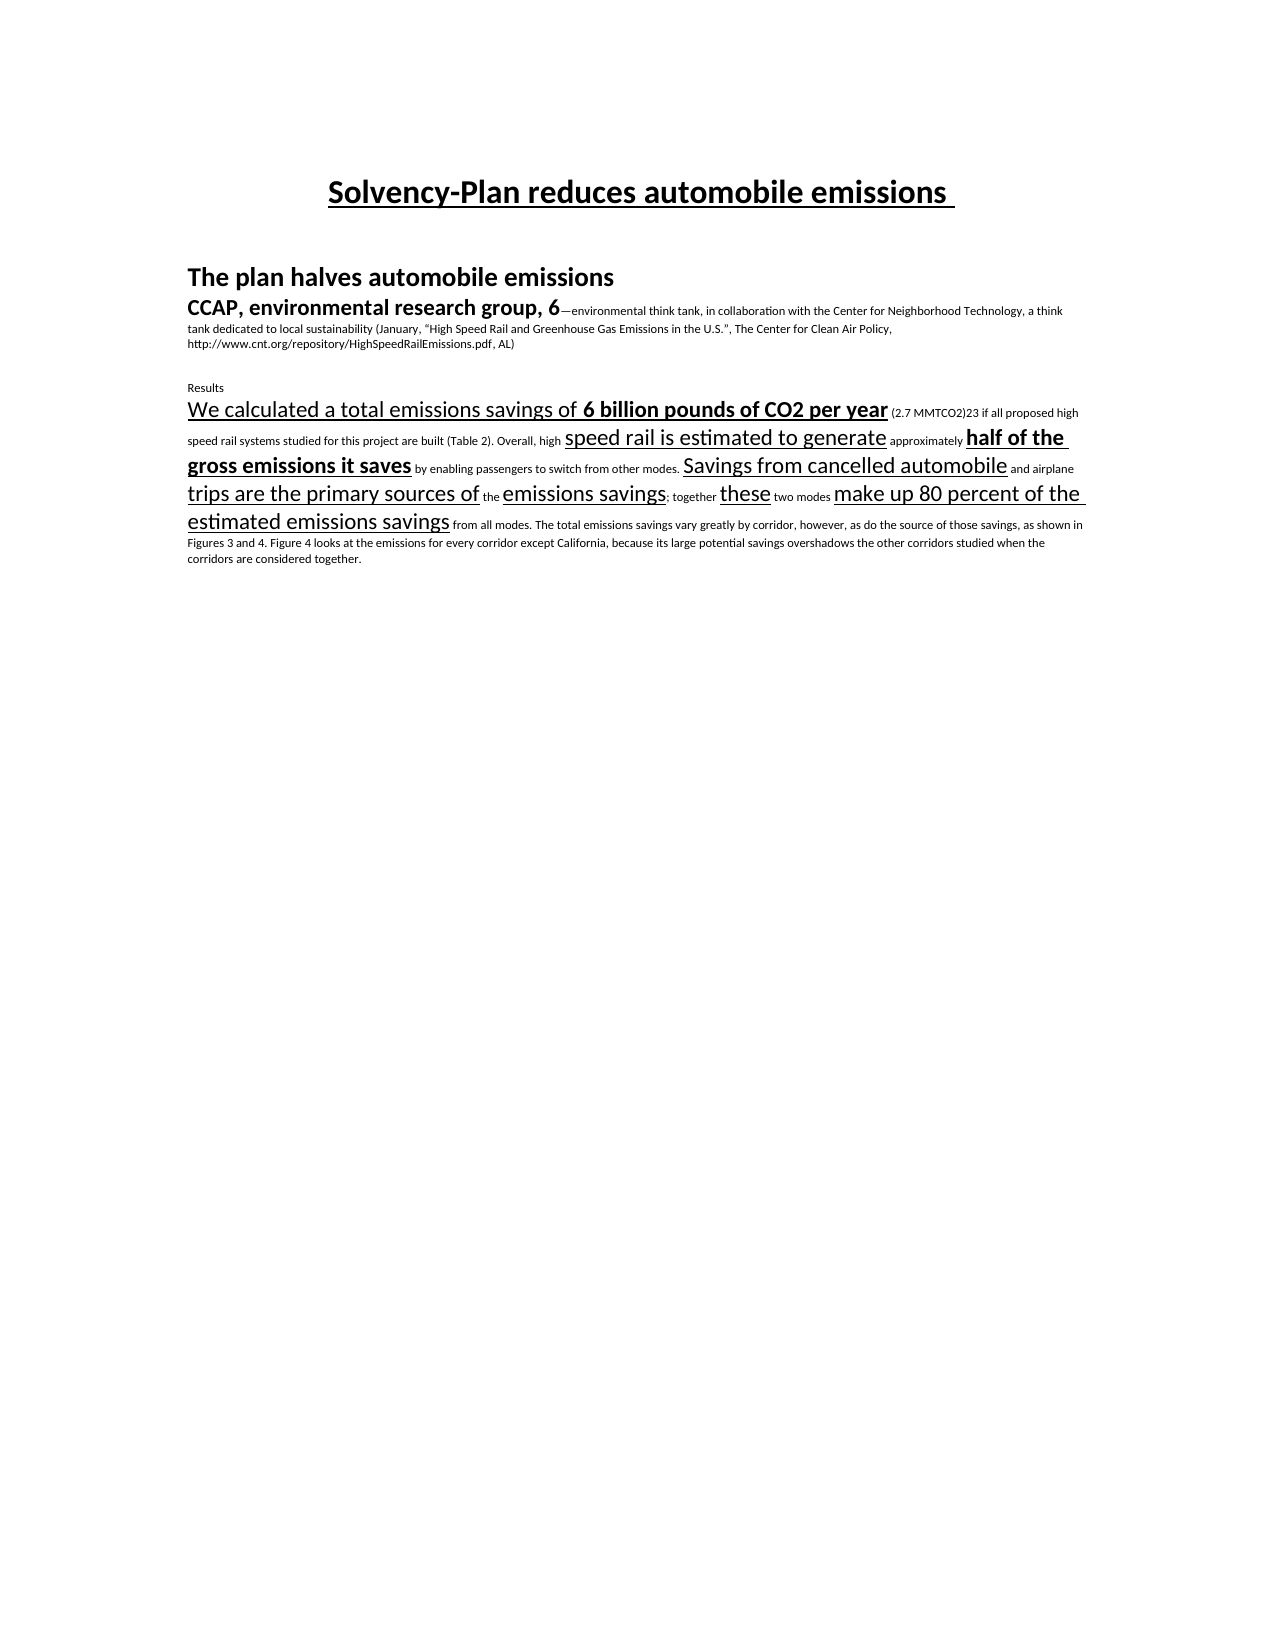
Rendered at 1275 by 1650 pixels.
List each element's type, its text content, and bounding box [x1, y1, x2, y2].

subtitle Solvency-Plan reduces automobile emissions [187, 171, 1087, 212]
text CCAP, environmental research group, 6—environmental think tank, in collaboration with the Center for Neighborhood Technology, a think tank dedicated to local sustainability (January, “High Speed Rail and Greenhouse Gas Emissions in the U.S.”, The Center for Clean Air Policy, http://www.cnt.org/repository/HighSpeedRailEmissions.pdf, AL) [187, 293, 1087, 352]
subtitle The plan halves automobile emissions [187, 260, 1087, 293]
text We calculated a total emissions savings of 6 billion pounds of CO2 per year (2.7 MMTCO2)23 if all proposed high speed rail systems studied for this project are built (Table 2). Overall, high speed rail is estimated to generate approximately half of the gross emissions it saves by enabling passengers to switch from other modes. Savings from cancelled automobile and airplane trips are the primary sources of the emissions savings; together these two modes make up 80 percent of the estimated emissions savings from all modes. The total emissions savings vary greatly by corridor, however, as do the source of those savings, as shown in Figures 3 and 4. Figure 4 looks at the emissions for every corridor except California, because its large potential savings overshadows the other corridors studied when the corridors are considered together. [187, 395, 1087, 566]
text Results [187, 380, 1087, 395]
